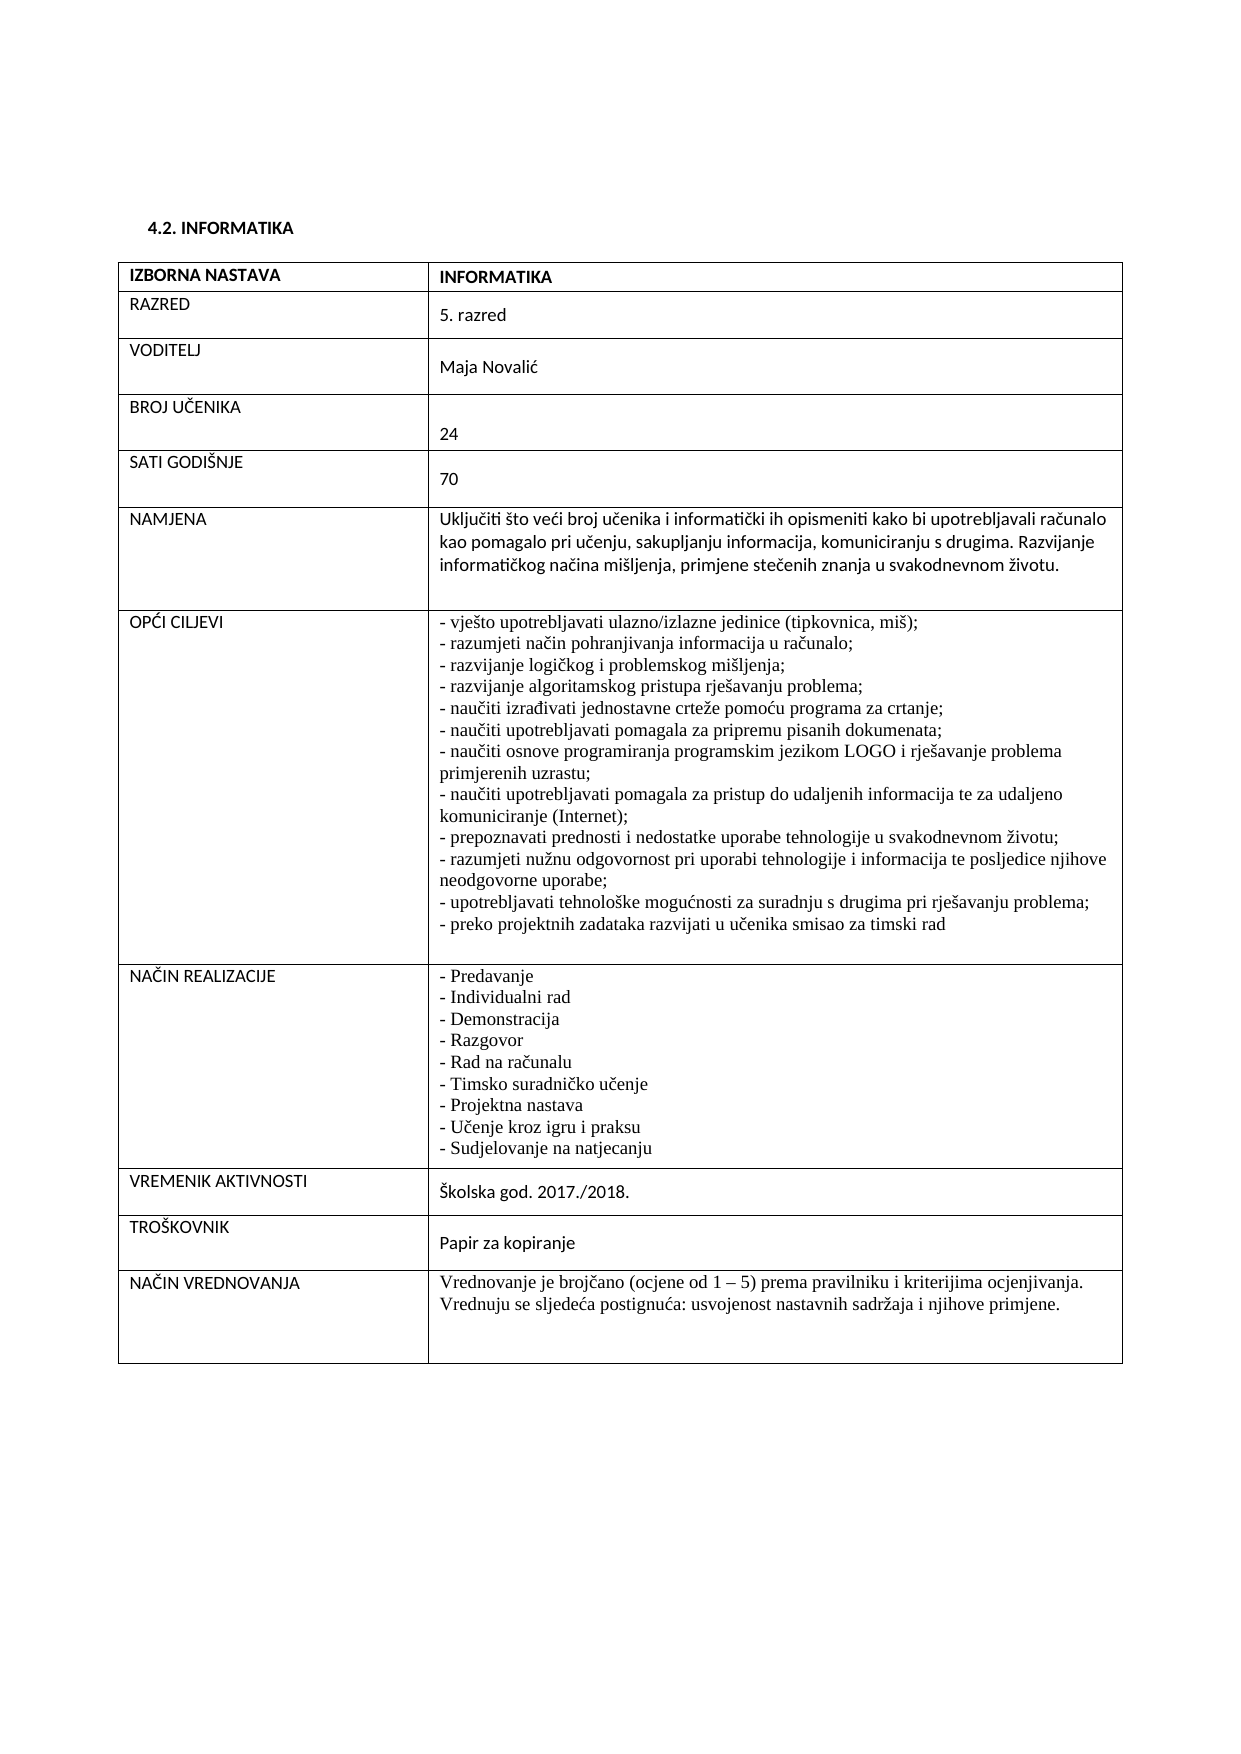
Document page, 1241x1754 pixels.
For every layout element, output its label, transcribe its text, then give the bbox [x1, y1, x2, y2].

table_cell 24 [429, 395, 1122, 450]
table_cell Maja Novalić [429, 339, 1122, 394]
table_cell VODITELJ [119, 339, 428, 394]
table_cell Školska god. 2017./2018. [429, 1169, 1122, 1214]
table_cell Uključiti što veći broj učenika i informatički ih opismeniti kako bi upotrebljavali računalo kao pomagalo pri učenju, sakupljanju informacija, komuniciranju s drugima. Razvijanje informatičkog načina mišljenja, primjene stečenih znanja u svakodnevnom životu. [429, 508, 1122, 609]
table_cell NAMJENA [119, 508, 428, 609]
table_cell RAZRED [119, 292, 428, 337]
table_cell TROŠKOVNIK [119, 1216, 428, 1270]
table_header INFORMATIKA [429, 263, 1122, 291]
table_cell - vješto upotrebljavati ulazno/izlazne jedinice (tipkovnica, miš); - razumjeti način pohranjivanja informacija u računalo; - razvijanje logičkog i problemskog mišljenja; - razvijanje algoritamskog pristupa rješavanju problema; - naučiti izrađivati jednostavne crteže pomoću programa za crtanje; - naučiti upotrebljavati pomagala za pripremu pisanih dokumenata; - naučiti osnove programiranja programskim jezikom LOGO i rješavanje problema primjerenih uzrastu; - naučiti upotrebljavati pomagala za pristup do udaljenih informacija te za udaljeno komuniciranje (Internet); - prepoznavati prednosti i nedostatke uporabe tehnologije u svakodnevnom životu; - razumjeti nužnu odgovornost pri uporabi tehnologije i informacija te posljedice njihove neodgovorne uporabe; - upotrebljavati tehnološke mogućnosti za suradnju s drugima pri rješavanju problema; - preko projektnih zadataka razvijati u učenika smisao za timski rad [429, 611, 1122, 964]
table_header IZBORNA NASTAVA [119, 263, 428, 291]
table_cell 70 [429, 451, 1122, 507]
table_cell Vrednovanje je brojčano (ocjene od 1 – 5) prema pravilniku i kriterijima ocjenjivanja. Vrednuju se sljedeća postignuća: usvojenost nastavnih sadržaja i njihove primjene. [429, 1271, 1122, 1363]
text 4.2. INFORMATIKA [148, 216, 1093, 239]
table_cell BROJ UČENIKA [119, 395, 428, 450]
table_cell 5. razred [429, 292, 1122, 337]
table_cell VREMENIK AKTIVNOSTI [119, 1169, 428, 1214]
table_cell NAČIN REALIZACIJE [119, 965, 428, 1168]
table_cell - Predavanje - Individualni rad - Demonstracija - Razgovor - Rad na računalu - Timsko suradničko učenje - Projektna nastava - Učenje kroz igru i praksu - Sudjelovanje na natjecanju [429, 965, 1122, 1168]
table_cell OPĆI CILJEVI [119, 611, 428, 964]
table_cell Papir za kopiranje [429, 1216, 1122, 1270]
table_cell NAČIN VREDNOVANJA [119, 1271, 428, 1363]
table_cell SATI GODIŠNJE [119, 451, 428, 507]
